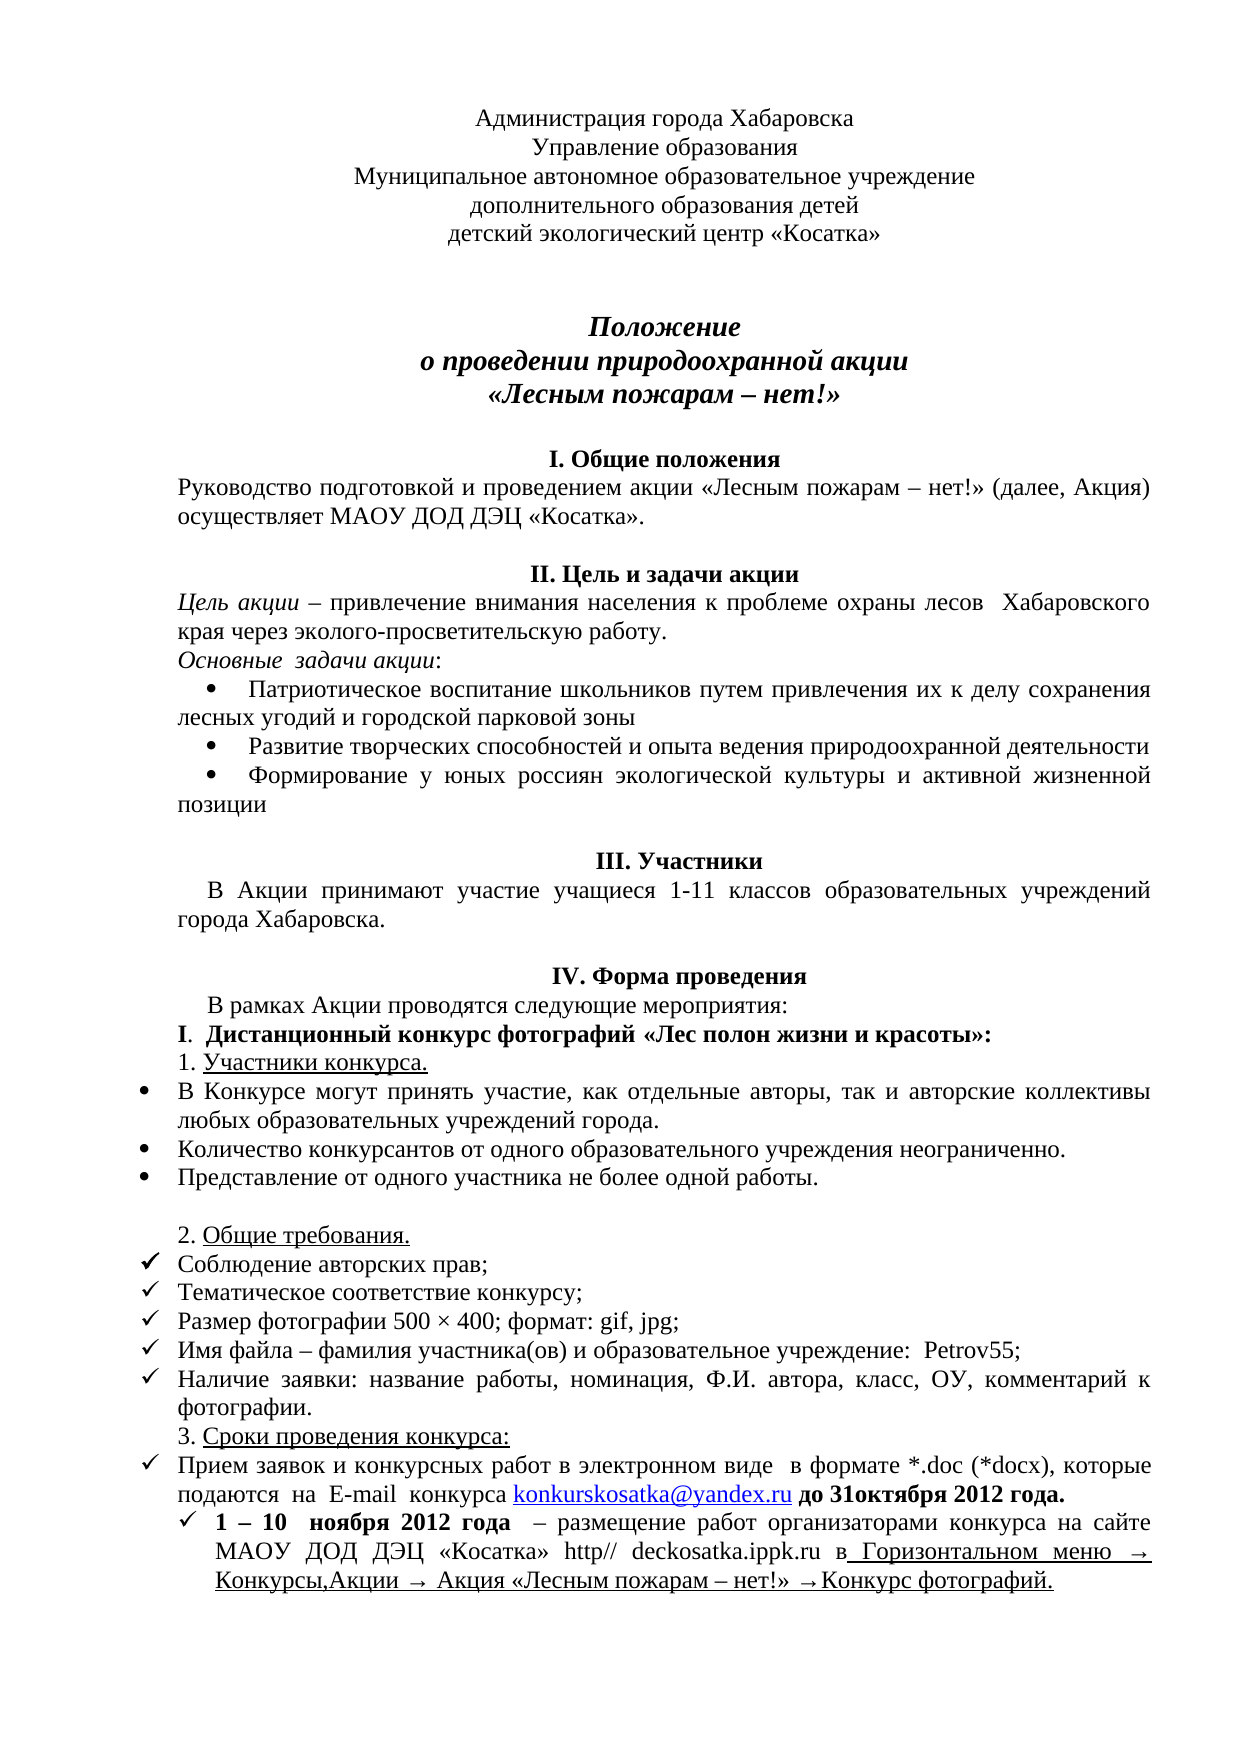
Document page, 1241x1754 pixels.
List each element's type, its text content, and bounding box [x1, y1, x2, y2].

list Прием заявок и конкурсных работ в электронном виде в формате *.doc (*docx), которые подаются на E-mail конкурса konkurskosatka@yandex.ru до 31октября 2012 года. [140, 1450, 1152, 1507]
text Цель акции – привлечение внимания населения к проблеме охраны лесов Хабаровского края через эколого-просветительскую работу. [177, 587, 1152, 645]
list Наличие заявки: название работы, номинация, Ф.И. автора, класс, ОУ, комментарий к фотографии. [140, 1364, 1152, 1421]
text Руководство подготовкой и проведением акции «Лесным пожарам – нет!» (далее, Акция) осуществляет МАОУ ДОД ДЭЦ «Косатка». [177, 472, 1152, 530]
list Тематическое соответствие конкурсу; [140, 1277, 1152, 1306]
text дополнительного образования детей [177, 190, 1152, 218]
text о проведении природоохранной акции [177, 343, 1152, 377]
text В рамках Акции проводятся следующие мероприятия: [177, 990, 1152, 1019]
text 1. Участники конкурса. [177, 1047, 1152, 1076]
text Положение [177, 309, 1152, 343]
text II. Цель и задачи акции [177, 559, 1152, 587]
text Основные задачи акции: [177, 645, 1152, 674]
list Имя файла – фамилия участника(ов) и образовательное учреждение: Petrov55; [140, 1335, 1152, 1364]
list Соблюдение авторских прав; [140, 1249, 1152, 1277]
text Администрация города Хабаровска [177, 103, 1152, 132]
list Количество конкурсантов от одного образовательного учреждения неограниченно. [140, 1134, 1152, 1162]
text IV. Форма проведения [177, 961, 1152, 990]
list Патриотическое воспитание школьников путем привлечения их к делу сохранения лесных угодий и городской парковой зоны [177, 674, 1152, 731]
text III. Участники [177, 846, 1152, 875]
list Развитие творческих способностей и опыта ведения природоохранной деятельности [177, 731, 1152, 760]
text детский экологический центр «Косатка» [177, 218, 1152, 247]
text 2. Общие требования. [177, 1220, 1152, 1249]
text Общие положения [177, 444, 1152, 472]
list Формирование у юных россиян экологической культуры и активной жизненной позиции [177, 760, 1152, 817]
text Муниципальное автономное образовательное учреждение [177, 161, 1152, 190]
list В Конкурсе могут принять участие, как отдельные авторы, так и авторские коллективы любых образовательных учреждений города. [140, 1076, 1152, 1134]
text Управление образования [177, 132, 1152, 161]
text 3. Сроки проведения конкурса: [177, 1421, 1152, 1450]
list Размер фотографии 500 × 400; формат: gif, jpg; [140, 1306, 1152, 1335]
text I. Дистанционный конкурс фотографий «Лес полон жизни и красоты»: [177, 1019, 1152, 1047]
list Представление от одного участника не более одной работы. [140, 1162, 1152, 1191]
text «Лесным пожарам – нет!» [177, 377, 1152, 410]
list 1 – 10 ноября 2012 года – размещение работ организаторами конкурса на сайте МАОУ ДОД ДЭЦ «Косатка» http// deckosatka.ippk.ru в Горизонтальном меню → Конкурсы,Акции → Акция «Лесным пожарам – нет!» →Конкурс фотографий. [177, 1507, 1152, 1594]
text В Акции принимают участие учащиеся 1-11 классов образовательных учреждений города Хабаровска. [177, 875, 1152, 932]
